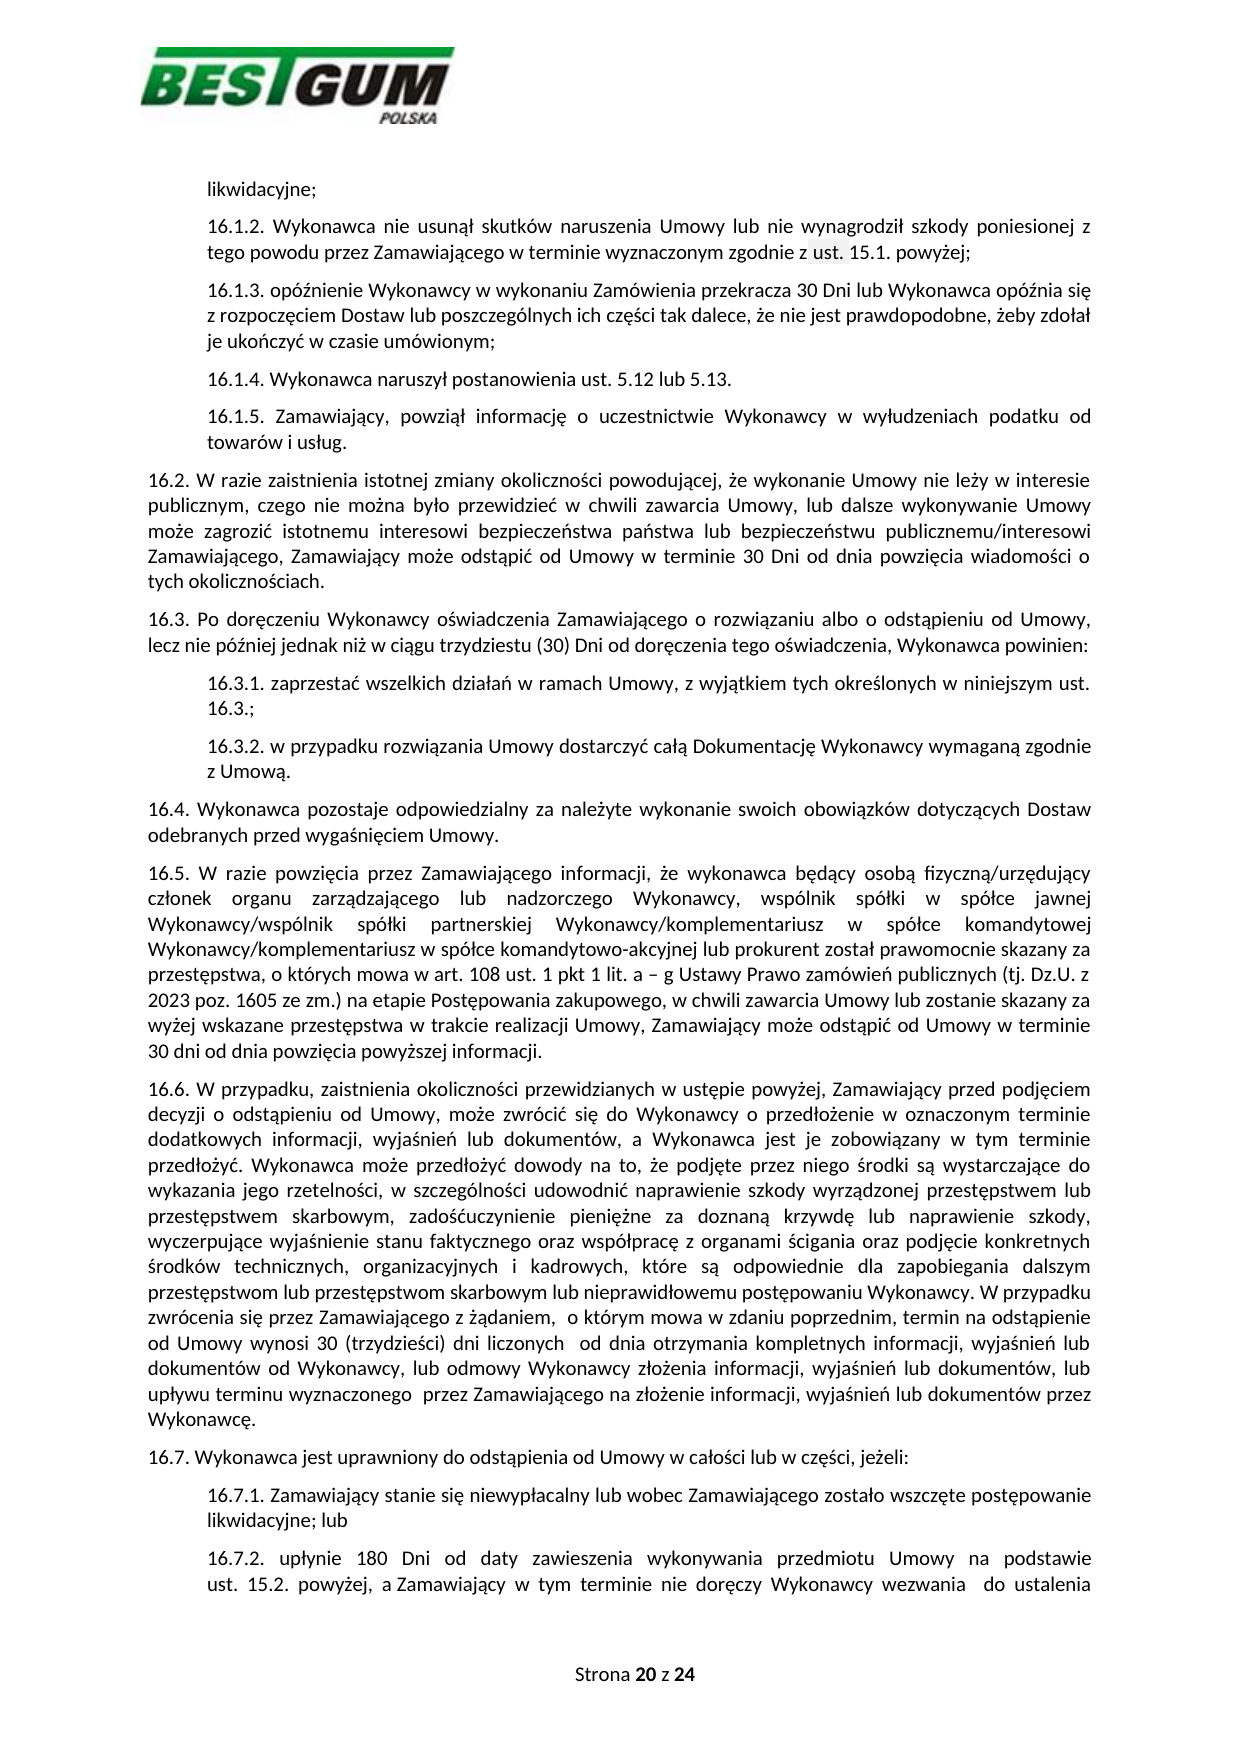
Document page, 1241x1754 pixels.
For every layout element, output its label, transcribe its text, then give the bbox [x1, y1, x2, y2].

subtitle 16.6. W przypadku, zaistnienia okoliczności przewidzianych w ustępie powyżej, Zamawiający przed podjęciem decyzji o odstąpieniu od Umowy, może zwrócić się do Wykonawcy o przedłożenie w oznaczonym terminie dodatkowych informacji, wyjaśnień lub dokumentów, a Wykonawca jest je zobowiązany w tym terminie przedłożyć. Wykonawca może przedłożyć dowody na to, że podjęte przez niego środki są wystarczające do wykazania jego rzetelności, w szczególności udowodnić naprawienie szkody wyrządzonej przestępstwem lub przestępstwem skarbowym, zadośćuczynienie pieniężne za doznaną krzywdę lub naprawienie szkody, wyczerpujące wyjaśnienie stanu faktycznego oraz współpracę z organami ścigania oraz podjęcie konkretnych środków technicznych, organizacyjnych i kadrowych, które są odpowiednie dla zapobiegania dalszym przestępstwom lub przestępstwom skarbowym lub nieprawidłowemu postępowaniu Wykonawcy. W przypadku zwrócenia się przez Zamawiającego z żądaniem, o którym mowa w zdaniu poprzednim, termin na odstąpienie od Umowy wynosi 30 (trzydzieści) dni liczonych od dnia otrzymania kompletnych informacji, wyjaśnień lub dokumentów od Wykonawcy, lub odmowy Wykonawcy złożenia informacji, wyjaśnień lub dokumentów, lub upływu terminu wyznaczonego przez Zamawiającego na złożenie informacji, wyjaśnień lub dokumentów przez Wykonawcę. [148, 1076, 1092, 1432]
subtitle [207, 176, 1092, 201]
subtitle 16.1.3. opóźnienie Wykonawcy w wykonaniu Zamówienia przekracza 30 Dni lub Wykonawca opóźnia się z rozpoczęciem Dostaw lub poszczególnych ich części tak dalece, że nie jest prawdopodobne, żeby zdołał je ukończyć w czasie umówionym; [207, 277, 1092, 353]
subtitle 16.4. Wykonawca pozostaje odpowiedzialny za należyte wykonanie swoich obowiązków dotyczących Dostaw odebranych przed wygaśnięciem Umowy. [148, 797, 1092, 847]
subtitle 16.1.4. Wykonawca naruszył postanowienia ust. 5.12 lub 5.13. [207, 366, 1092, 391]
subtitle 16.1.2. Wykonawca nie usunął skutków naruszenia Umowy lub nie wynagrodził szkody poniesionej z tego powodu przez Zamawiającego w terminie wyznaczonym zgodnie z ust. 15.1. powyżej; [207, 214, 1092, 264]
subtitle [207, 1545, 1092, 1596]
subtitle 16.5. W razie powzięcia przez Zamawiającego informacji, że wykonawca będący osobą fizyczną/urzędujący członek organu zarządzającego lub nadzorczego Wykonawcy, wspólnik spółki w spółce jawnej Wykonawcy/wspólnik spółki partnerskiej Wykonawcy/komplementariusz w spółce komandytowej Wykonawcy/komplementariusz w spółce komandytowo-akcyjnej lub prokurent został prawomocnie skazany za przestępstwa, o których mowa w art. 108 ust. 1 pkt 1 lit. a – g Ustawy Prawo zamówień publicznych (tj. Dz.U. z 2023 poz. 1605 ze zm.) na etapie Postępowania zakupowego, w chwili zawarcia Umowy lub zostanie skazany za wyżej wskazane przestępstwa w trakcie realizacji Umowy, Zamawiający może odstąpić od Umowy w terminie 30 dni od dnia powzięcia powyższej informacji. [148, 860, 1092, 1063]
subtitle 16.3.1. zaprzestać wszelkich działań w ramach Umowy, z wyjątkiem tych określonych w niniejszym ust. 16.3.; [207, 670, 1092, 721]
subtitle 16.7. Wykonawca jest uprawniony do odstąpienia od Umowy w całości lub w części, jeżeli: [148, 1444, 1092, 1469]
subtitle 16.2. W razie zaistnienia istotnej zmiany okoliczności powodującej, że wykonanie Umowy nie leży w interesie publicznym, czego nie można było przewidzieć w chwili zawarcia Umowy, lub dalsze wykonywanie Umowy może zagrozić istotnemu interesowi bezpieczeństwa państwa lub bezpieczeństwu publicznemu/interesowi Zamawiającego, Zamawiający może odstąpić od Umowy w terminie 30 Dni od dnia powzięcia wiadomości o tych okolicznościach. [148, 467, 1092, 594]
subtitle 16.3.2. w przypadku rozwiązania Umowy dostarczyć całą Dokumentację Wykonawcy wymaganą zgodnie z Umową. [207, 733, 1092, 784]
picture [140, 47, 455, 124]
subtitle 16.3. Po doręczeniu Wykonawcy oświadczenia Zamawiającego o rozwiązaniu albo o odstąpieniu od Umowy, lecz nie później jednak niż w ciągu trzydziestu (30) Dni od doręczenia tego oświadczenia, Wykonawca powinien: [148, 607, 1092, 657]
subtitle 16.1.5. Zamawiający, powziął informację o uczestnictwie Wykonawcy w wyłudzeniach podatku od towarów i usług. [207, 404, 1092, 454]
subtitle 16.7.1. Zamawiający stanie się niewypłacalny lub wobec Zamawiającego zostało wszczęte postępowanie likwidacyjne; lub [207, 1482, 1092, 1533]
